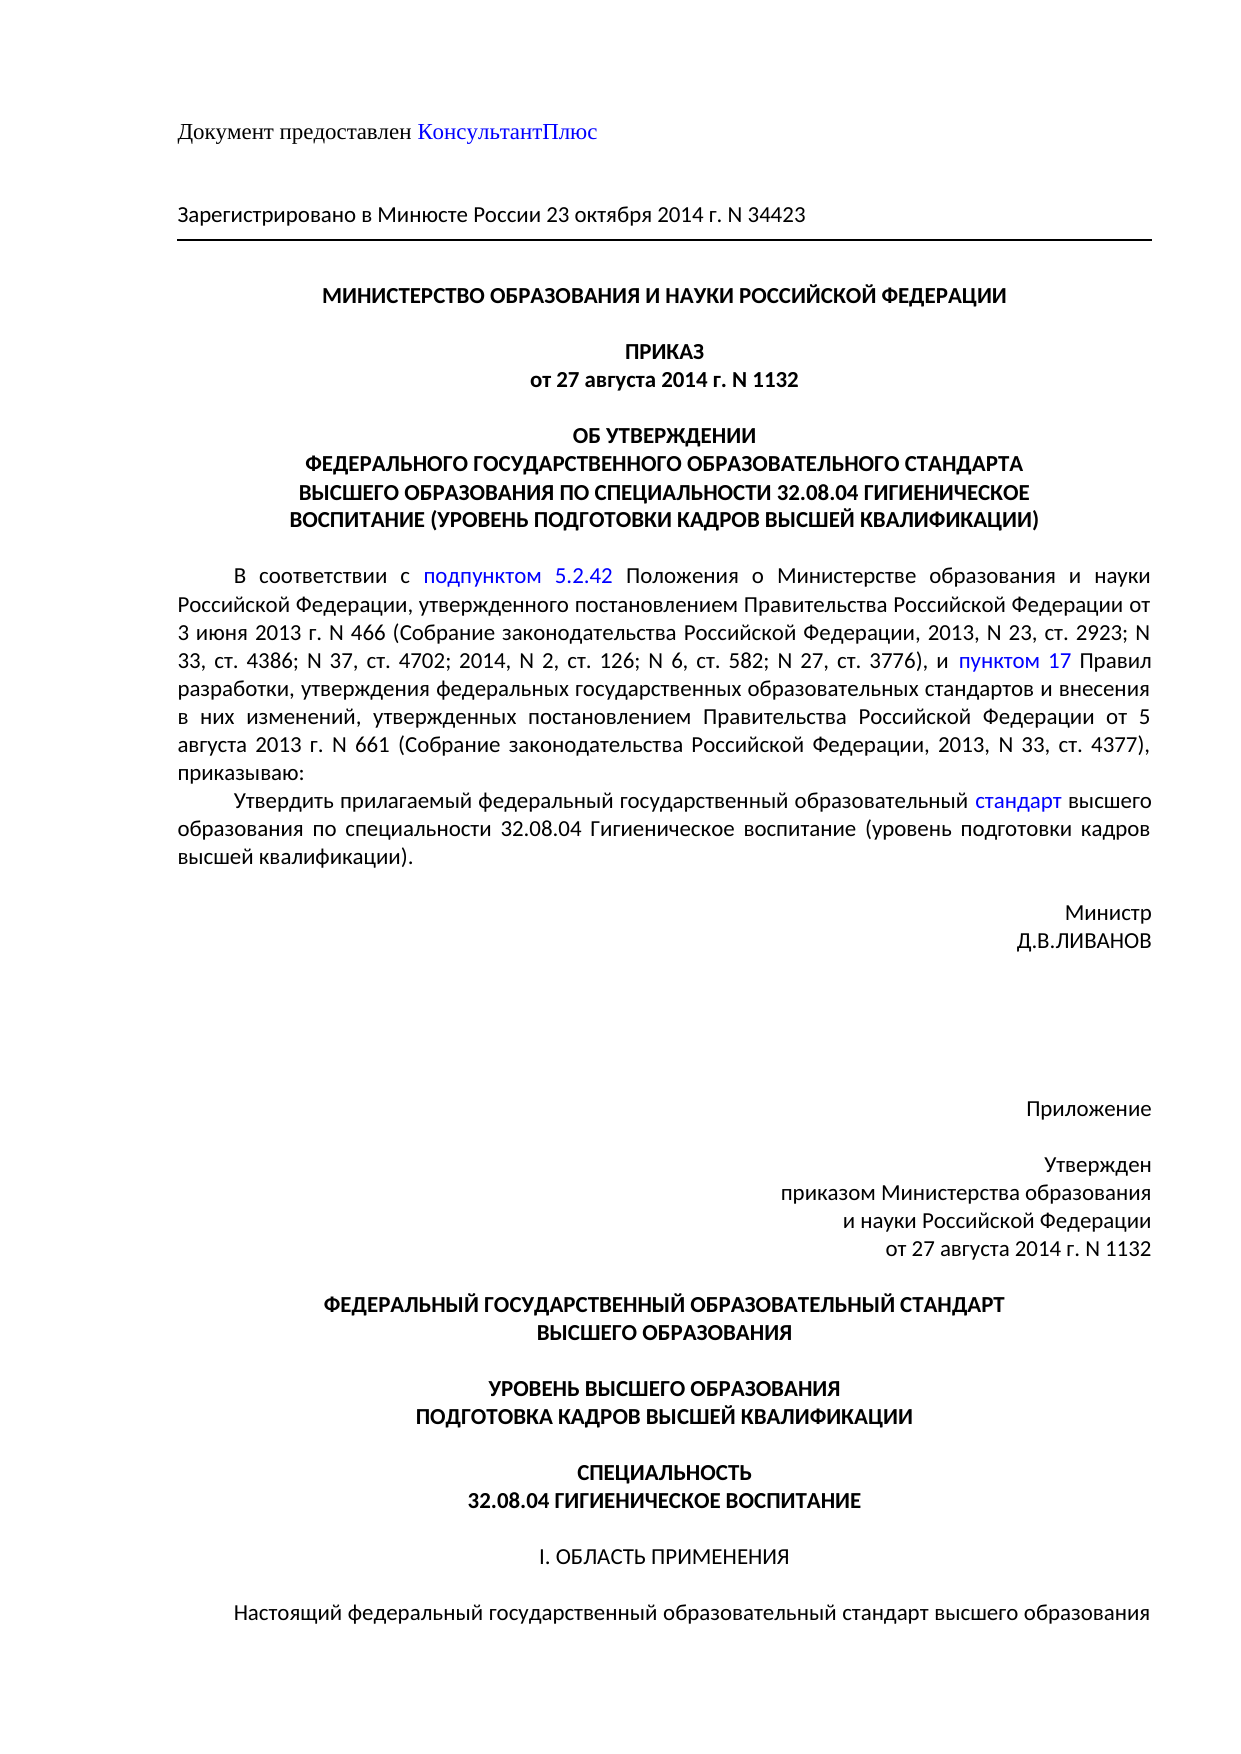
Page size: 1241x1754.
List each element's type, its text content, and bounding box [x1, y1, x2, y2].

text Зарегистрировано в Минюсте России 23 октября 2014 г. N 34423 [177, 201, 1152, 228]
text МИНИСТЕРСТВО ОБРАЗОВАНИЯ И НАУКИ РОССИЙСКОЙ ФЕДЕРАЦИИ [177, 281, 1152, 309]
text Приложение [177, 1094, 1152, 1122]
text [177, 1598, 1152, 1626]
text и науки Российской Федерации [177, 1206, 1152, 1234]
text ОБ УТВЕРЖДЕНИИ [177, 422, 1152, 449]
text СПЕЦИАЛЬНОСТЬ [177, 1458, 1152, 1486]
text ПОДГОТОВКА КАДРОВ ВЫСШЕЙ КВАЛИФИКАЦИИ [177, 1402, 1152, 1430]
text Министр [177, 898, 1152, 926]
text ФЕДЕРАЛЬНОГО ГОСУДАРСТВЕННОГО ОБРАЗОВАТЕЛЬНОГО СТАНДАРТА [177, 449, 1152, 478]
text Документ предоставлен КонсультантПлюс [177, 118, 1152, 172]
text Д.В.ЛИВАНОВ [177, 926, 1152, 954]
text 32.08.04 ГИГИЕНИЧЕСКОЕ ВОСПИТАНИЕ [177, 1486, 1152, 1514]
text Утвердить прилагаемый федеральный государственный образовательный стандарт высшего образования по специальности 32.08.04 Гигиеническое воспитание (уровень подготовки кадров высшей квалификации). [177, 786, 1152, 870]
text приказом Министерства образования [177, 1178, 1152, 1206]
text Утвержден [177, 1150, 1152, 1178]
text В соответствии с подпунктом 5.2.42 Положения о Министерстве образования и науки Российской Федерации, утвержденного постановлением Правительства Российской Федерации от 3 июня 2013 г. N 466 (Собрание законодательства Российской Федерации, 2013, N 23, ст. 2923; N 33, ст. 4386; N 37, ст. 4702; 2014, N 2, ст. 126; N 6, ст. 582; N 27, ст. 3776), и пунктом 17 Правил разработки, утверждения федеральных государственных образовательных стандартов и внесения в них изменений, утвержденных постановлением Правительства Российской Федерации от 5 августа 2013 г. N 661 (Собрание законодательства Российской Федерации, 2013, N 33, ст. 4377), приказываю: [177, 562, 1152, 786]
text от 27 августа 2014 г. N 1132 [177, 1234, 1152, 1262]
text ФЕДЕРАЛЬНЫЙ ГОСУДАРСТВЕННЫЙ ОБРАЗОВАТЕЛЬНЫЙ СТАНДАРТ [177, 1290, 1152, 1318]
text ВОСПИТАНИЕ (УРОВЕНЬ ПОДГОТОВКИ КАДРОВ ВЫСШЕЙ КВАЛИФИКАЦИИ) [177, 506, 1152, 534]
text I. ОБЛАСТЬ ПРИМЕНЕНИЯ [177, 1542, 1152, 1570]
text ВЫСШЕГО ОБРАЗОВАНИЯ [177, 1318, 1152, 1346]
text УРОВЕНЬ ВЫСШЕГО ОБРАЗОВАНИЯ [177, 1374, 1152, 1402]
text ПРИКАЗ [177, 337, 1152, 366]
text ВЫСШЕГО ОБРАЗОВАНИЯ ПО СПЕЦИАЛЬНОСТИ 32.08.04 ГИГИЕНИЧЕСКОЕ [177, 478, 1152, 506]
text от 27 августа 2014 г. N 1132 [177, 366, 1152, 393]
